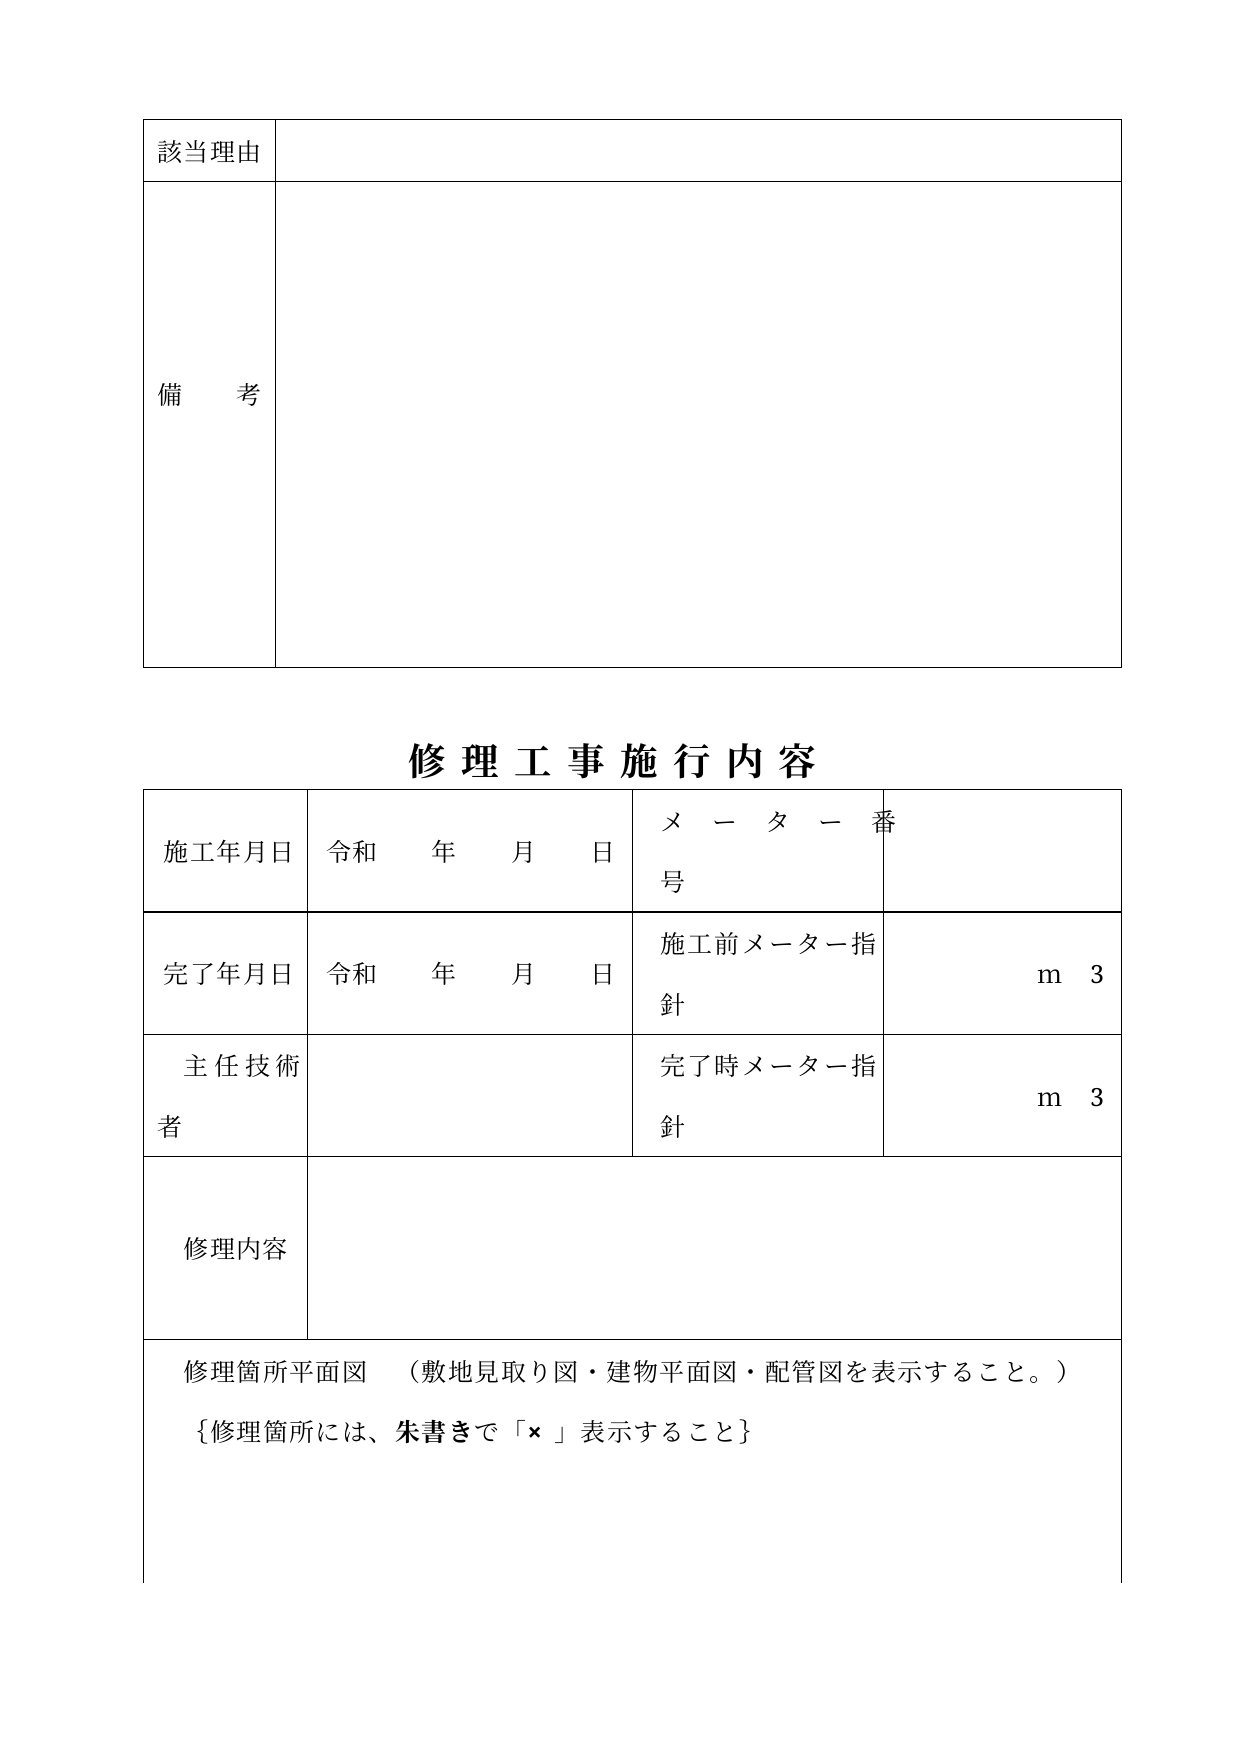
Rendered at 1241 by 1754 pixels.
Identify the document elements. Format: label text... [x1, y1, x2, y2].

table_cell [308, 1157, 1121, 1339]
table_cell 備 考 [144, 182, 275, 667]
table_header 令和 年 月 日 [308, 790, 632, 911]
text 修理工事施行内容 [131, 728, 1109, 789]
table_cell ｍ3 [884, 913, 1121, 1034]
table_cell 完了年月日 [144, 913, 307, 1034]
table_header [884, 790, 1121, 911]
table_cell [276, 120, 1121, 181]
table_header 施工年月日 [144, 790, 307, 911]
table_cell [308, 1035, 632, 1156]
table_cell [276, 182, 1121, 667]
table_cell 修理内容 [144, 1157, 307, 1339]
table_cell ｍ3 [884, 1035, 1121, 1156]
table_cell 令和 年 月 日 [308, 913, 632, 1034]
table_header メーター番号 [633, 790, 883, 911]
table_cell 施工前メーター指針 [633, 913, 883, 1034]
table_cell 主任技術者 [144, 1035, 307, 1156]
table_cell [144, 1340, 1121, 1582]
table_cell 完了時メーター指針 [633, 1035, 883, 1156]
table_cell 該当理由 [144, 120, 275, 181]
